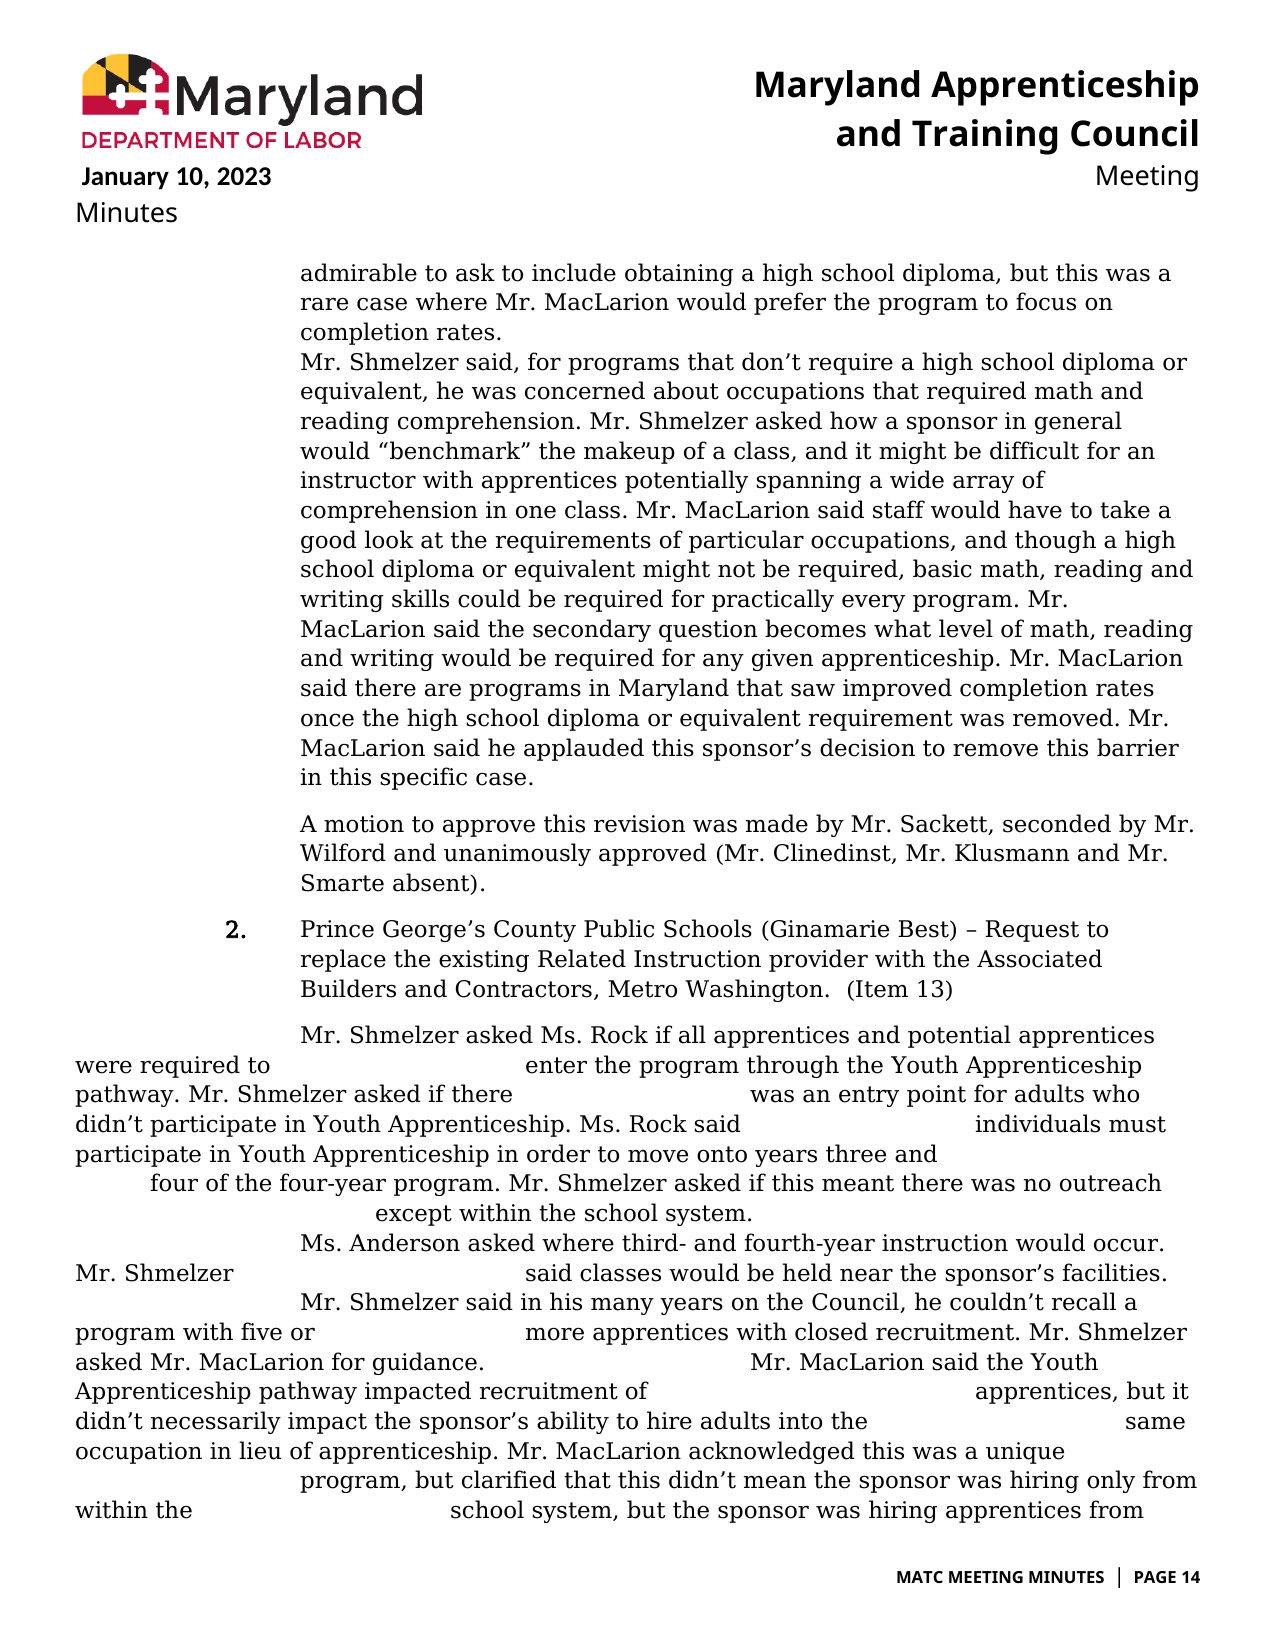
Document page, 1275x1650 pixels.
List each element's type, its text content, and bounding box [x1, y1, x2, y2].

text Mr. Shmelzer asked Ms. Rock if all apprentices and potential apprentices were required to enter the program through the Youth Apprenticeship pathway. Mr. Shmelzer asked if there was an entry point for adults who didn’t participate in Youth Apprenticeship. Ms. Rock said individuals must participate in Youth Apprenticeship in order to move onto years three and four of the four-year program. Mr. Shmelzer asked if this meant there was no outreach except within the school system. [75, 1021, 1200, 1226]
text Ms. Anderson asked where third- and fourth-year instruction would occur. Mr. Shmelzer said classes would be held near the sponsor’s facilities. [75, 1228, 1200, 1286]
text A motion to approve this revision was made by Mr. Sackett, seconded by Mr. Wilford and unanimously approved (Mr. Clinedinst, Mr. Klusmann and Mr. Smarte absent). [225, 809, 1200, 896]
picture [75, 48, 425, 151]
list Prince George’s County Public Schools (Ginamarie Best) – Request to replace the existing Related Instruction provider with the Associated Builders and Contractors, Metro Washington. (Item 13) [225, 915, 1200, 1002]
list Mr. Shmelzer said, for programs that don’t require a high school diploma or equivalent, he was concerned about occupations that required math and reading comprehension. Mr. Shmelzer asked how a sponsor in general would “benchmark” the makeup of a class, and it might be difficult for an instructor with apprentices potentially spanning a wide array of comprehension in one class. Mr. MacLarion said staff would have to take a good look at the requirements of particular occupations, and though a high school diploma or equivalent might not be required, basic math, reading and writing skills could be required for practically every program. Mr. MacLarion said the secondary question becomes what level of math, reading and writing would be required for any given apprenticeship. Mr. MacLarion said there are programs in Maryland that saw improved completion rates once the high school diploma or equivalent requirement was removed. Mr. MacLarion said he applauded this sponsor’s decision to remove this barrier in this specific case. [300, 347, 1200, 790]
